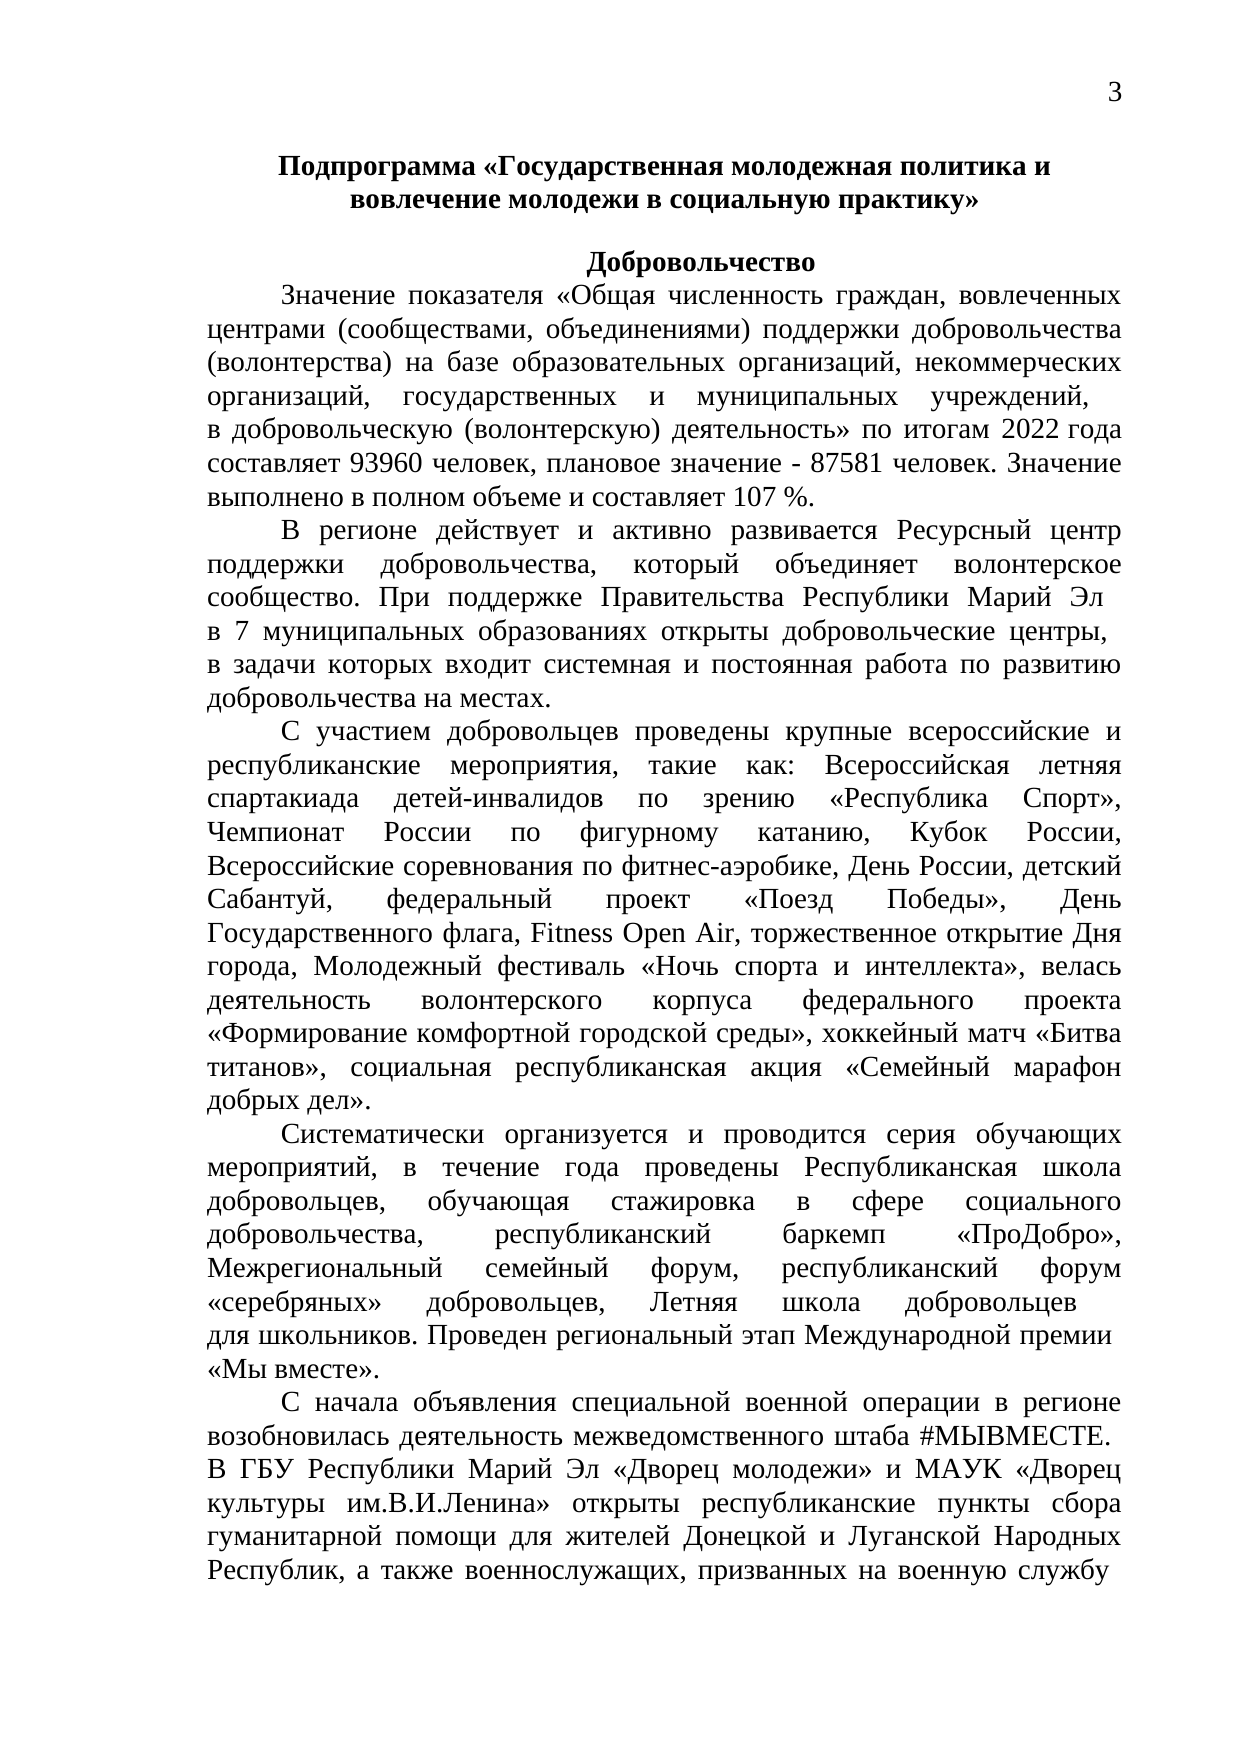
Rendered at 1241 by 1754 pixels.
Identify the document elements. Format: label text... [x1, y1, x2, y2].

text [207, 1384, 1122, 1586]
text Систематически организуется и проводится серия обучающих мероприятий, в течение года проведены Республиканская школа добровольцев, обучающая стажировка в сфере социального добровольчества, республиканский баркемп «ПроДобро», Межрегиональный семейный форум, республиканский форум «серебряных» добровольцев, Летняя школа добровольцев для школьников. Проведен региональный этап Международной премии «Мы вместе». [207, 1116, 1122, 1384]
text С участием добровольцев проведены крупные всероссийские и республиканские мероприятия, такие как: Всероссийская летняя спартакиада детей-инвалидов по зрению «Республика Спорт», Чемпионат России по фигурному катанию, Кубок России, Всероссийские соревнования по фитнес-аэробике, День России, детский Сабантуй, федеральный проект «Поезд Победы», День Государственного флага, Fitness Open Air, торжественное открытие Дня города, Молодежный фестиваль «Ночь спорта и интеллекта», велась деятельность волонтерского корпуса федерального проекта «Формирование комфортной городской среды», хоккейный матч «Битва титанов», социальная республиканская акция «Семейный марафон добрых дел». [207, 713, 1122, 1116]
text Добровольчество [207, 244, 1122, 277]
text Подпрограмма «Государственная молодежная политика и вовлечение молодежи в социальную практику» [207, 148, 1122, 215]
text В регионе действует и активно развивается Ресурсный центр поддержки добровольчества, который объединяет волонтерское сообщество. При поддержке Правительства Республики Марий Эл в 7 муниципальных образованиях открыты добровольческие центры, в задачи которых входит системная и постоянная работа по развитию добровольчества на местах. [207, 512, 1122, 713]
text Значение показателя «Общая численность граждан, вовлеченных центрами (сообществами, объединениями) поддержки добровольчества (волонтерства) на базе образовательных организаций, некоммерческих организаций, государственных и муниципальных учреждений, в добровольческую (волонтерскую) деятельность» по итогам 2022 года составляет 93960 человек, плановое значение - 87581 человек. Значение выполнено в полном объеме и составляет 107 %. [207, 277, 1122, 512]
